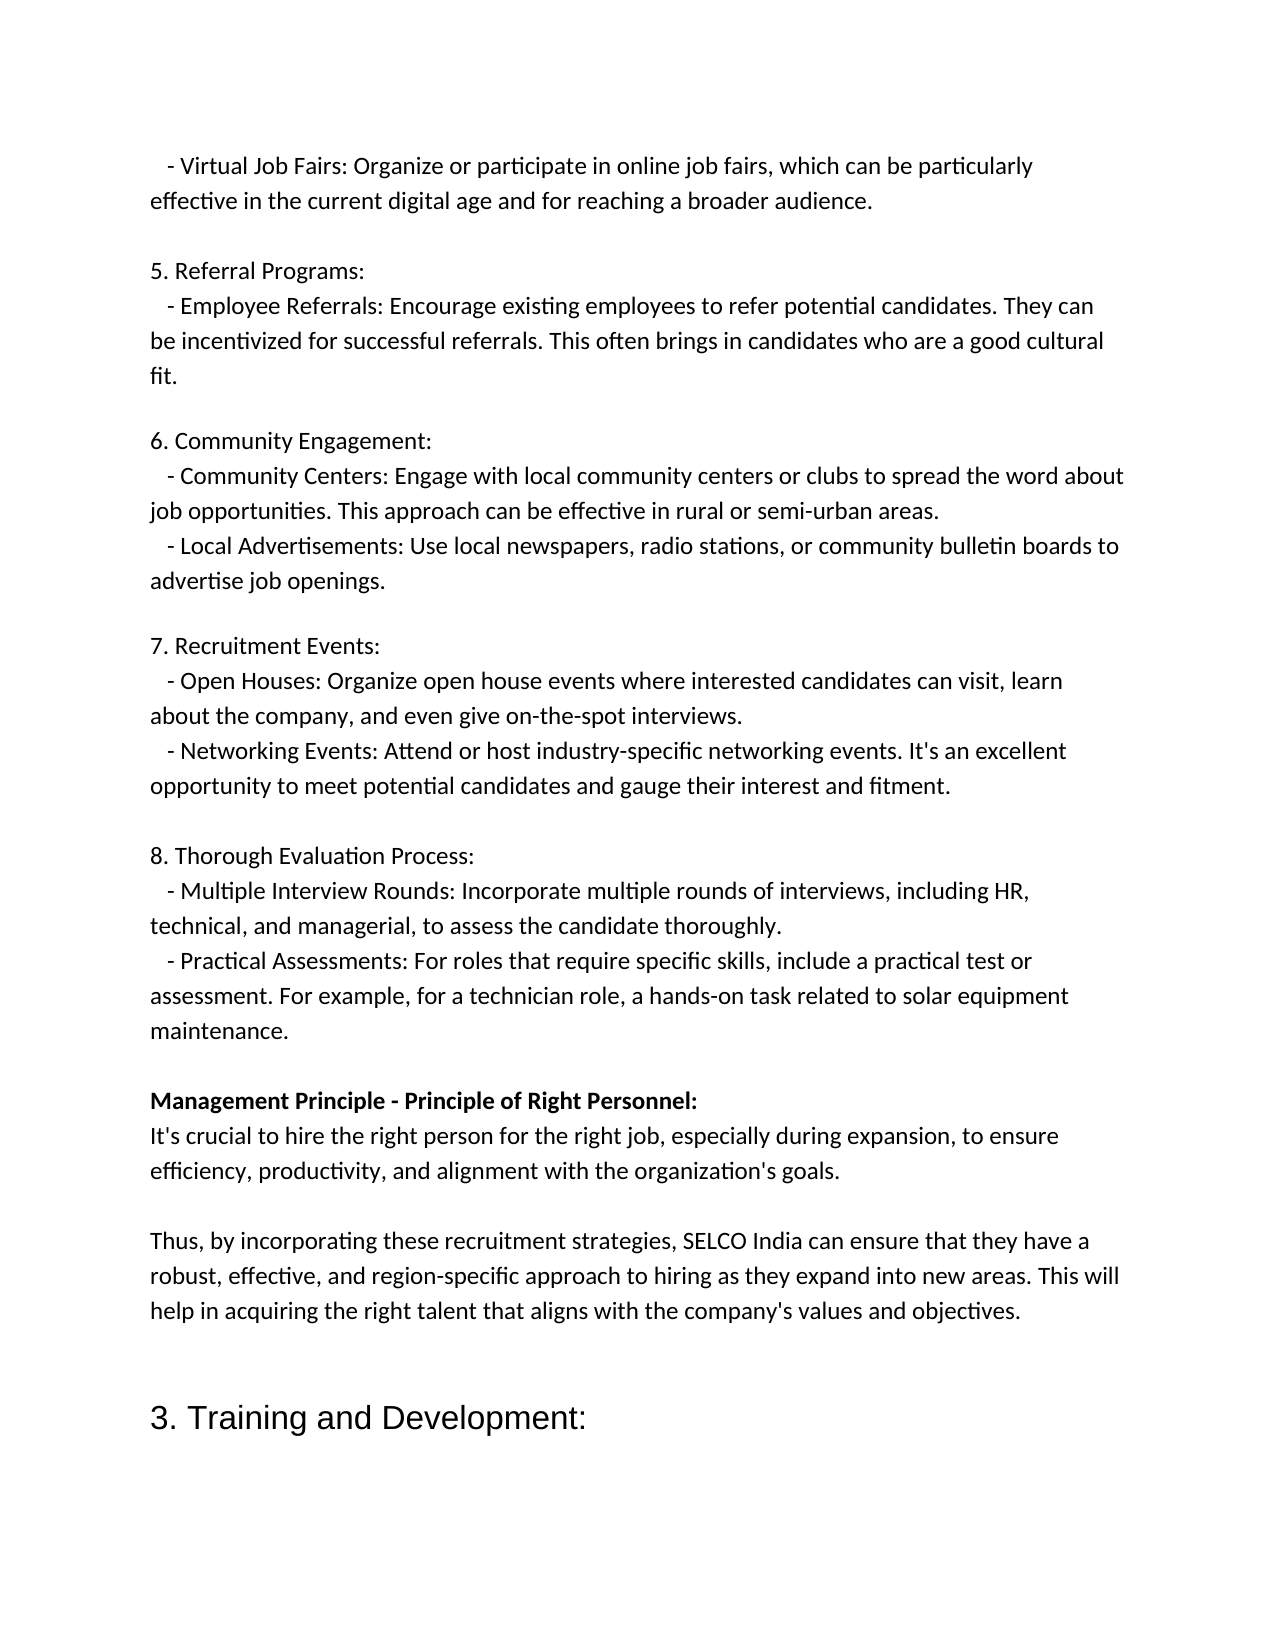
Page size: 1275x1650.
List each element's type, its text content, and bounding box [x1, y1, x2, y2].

text It's crucial to hire the right person for the right job, especially during expansion, to ensure efficiency, productivity, and alignment with the organization's goals. [150, 1120, 1125, 1186]
text Management Principle - Principle of Right Personnel: [150, 1085, 1125, 1116]
subtitle 3. Training and Development: [150, 1398, 1125, 1437]
text - Community Centers: Engage with local community centers or clubs to spread the word about job opportunities. This approach can be effective in rural or semi-urban areas. [150, 460, 1125, 526]
text - Multiple Interview Rounds: Incorporate multiple rounds of interviews, including HR, technical, and managerial, to assess the candidate thoroughly. [150, 875, 1125, 941]
text 5. Referral Programs: [150, 255, 1125, 286]
text Thus, by incorporating these recruitment strategies, SELCO India can ensure that they have a robust, effective, and region-specific approach to hiring as they expand into new areas. This will help in acquiring the right talent that aligns with the company's values and objectives. [150, 1225, 1125, 1326]
text 7. Recruitment Events: [150, 630, 1125, 661]
text 8. Thorough Evaluation Process: [150, 840, 1125, 871]
text - Virtual Job Fairs: Organize or participate in online job fairs, which can be particularly effective in the current digital age and for reaching a broader audience. [150, 150, 1125, 216]
text - Employee Referrals: Encourage existing employees to refer potential candidates. They can be incentivized for successful referrals. This often brings in candidates who are a good cultural fit. [150, 290, 1125, 391]
text - Networking Events: Attend or host industry-specific networking events. It's an excellent opportunity to meet potential candidates and gauge their interest and fitment. [150, 735, 1125, 801]
text - Local Advertisements: Use local newspapers, radio stations, or community bulletin boards to advertise job openings. [150, 530, 1125, 596]
text - Open Houses: Organize open house events where interested candidates can visit, learn about the company, and even give on-the-spot interviews. [150, 665, 1125, 731]
text - Practical Assessments: For roles that require specific skills, include a practical test or assessment. For example, for a technician role, a hands-on task related to solar equipment maintenance. [150, 945, 1125, 1046]
text 6. Community Engagement: [150, 425, 1125, 456]
